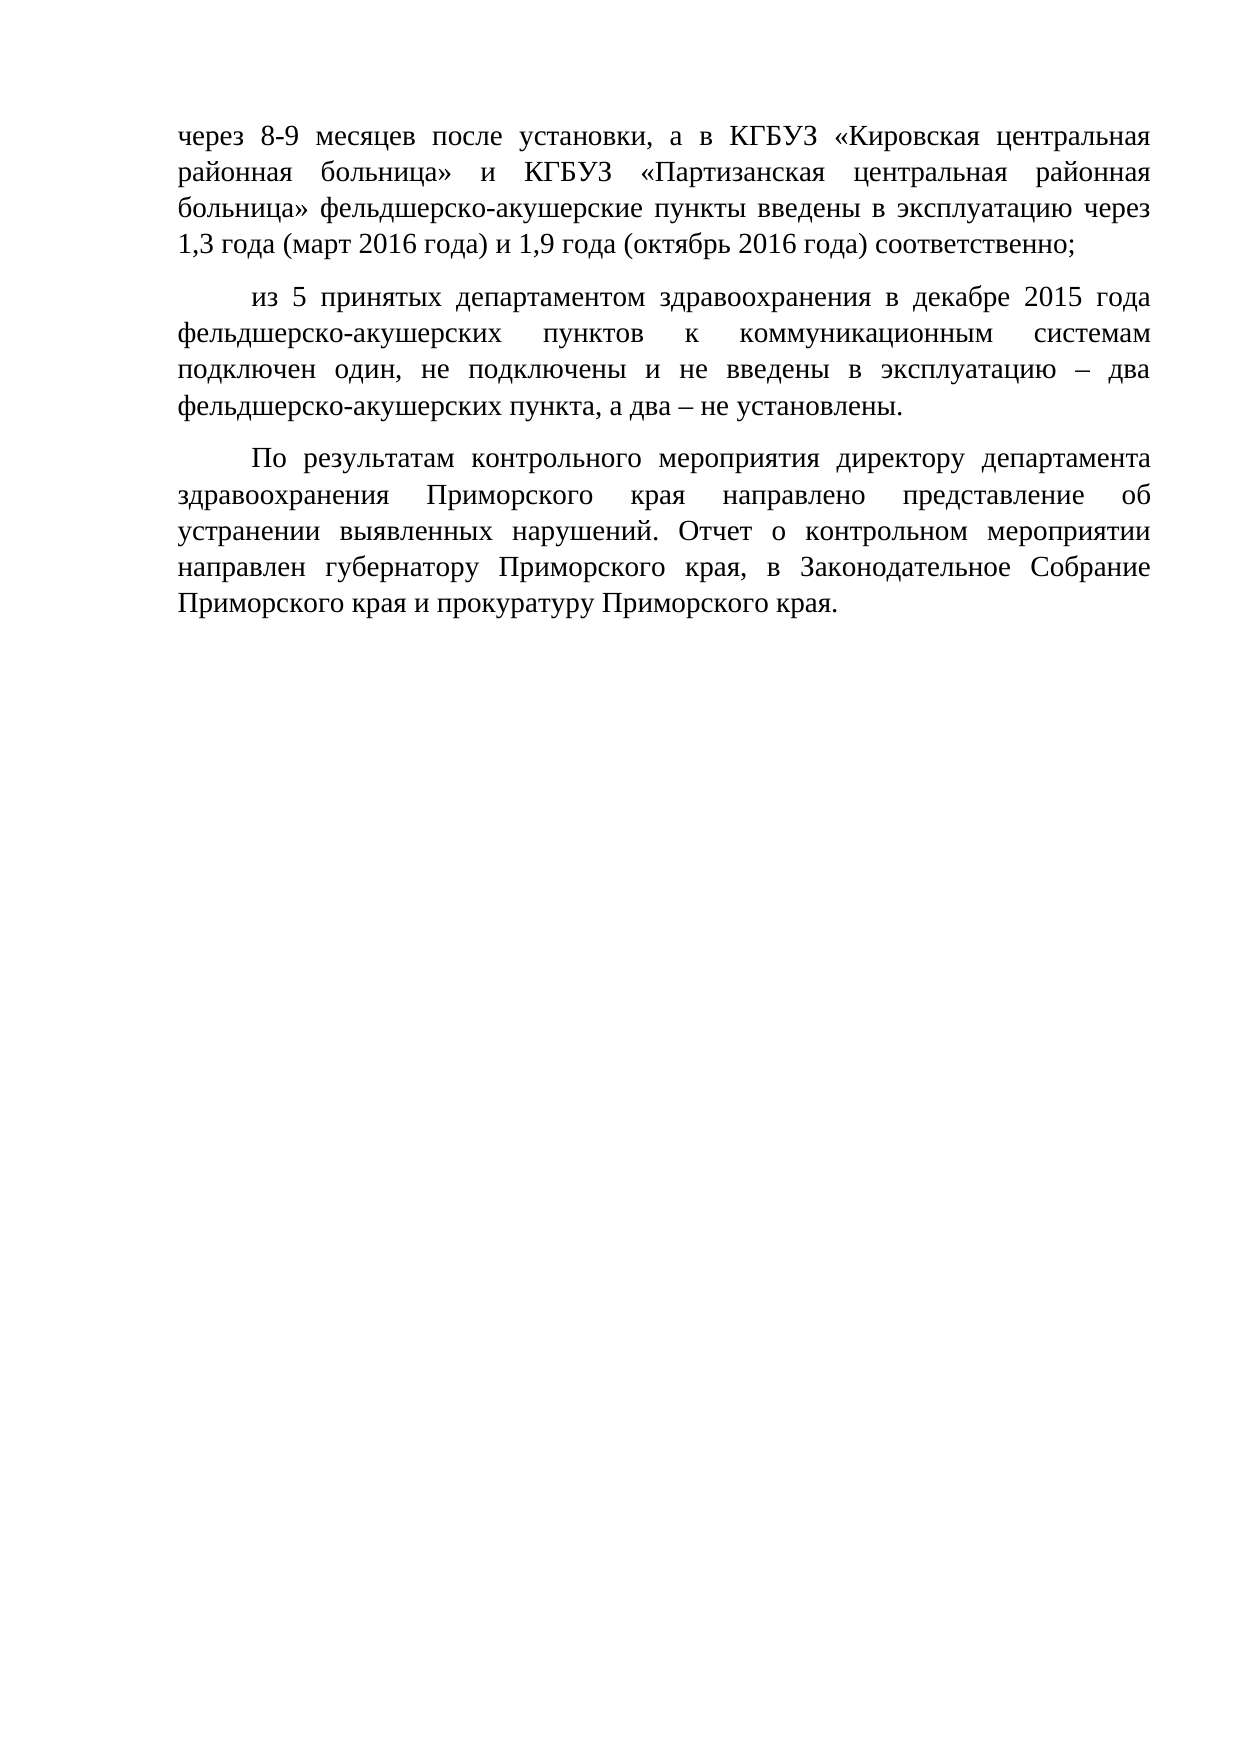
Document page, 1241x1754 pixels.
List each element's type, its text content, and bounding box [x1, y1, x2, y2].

text из 5 принятых департаментом здравоохранения в декабре 2015 года фельдшерско-акушерских пунктов к коммуникационным системам подключен один, не подключены и не введены в эксплуатацию – два фельдшерско-акушерских пункта, а два – не установлены. [177, 279, 1152, 421]
text По результатам контрольного мероприятия директору департамента здравоохранения Приморского края направлено представление об устранении выявленных нарушений. Отчет о контрольном мероприятии направлен губернатору Приморского края, в Законодательное Собрание Приморского края и прокуратуру Приморского края. [177, 441, 1152, 619]
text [177, 118, 1152, 260]
